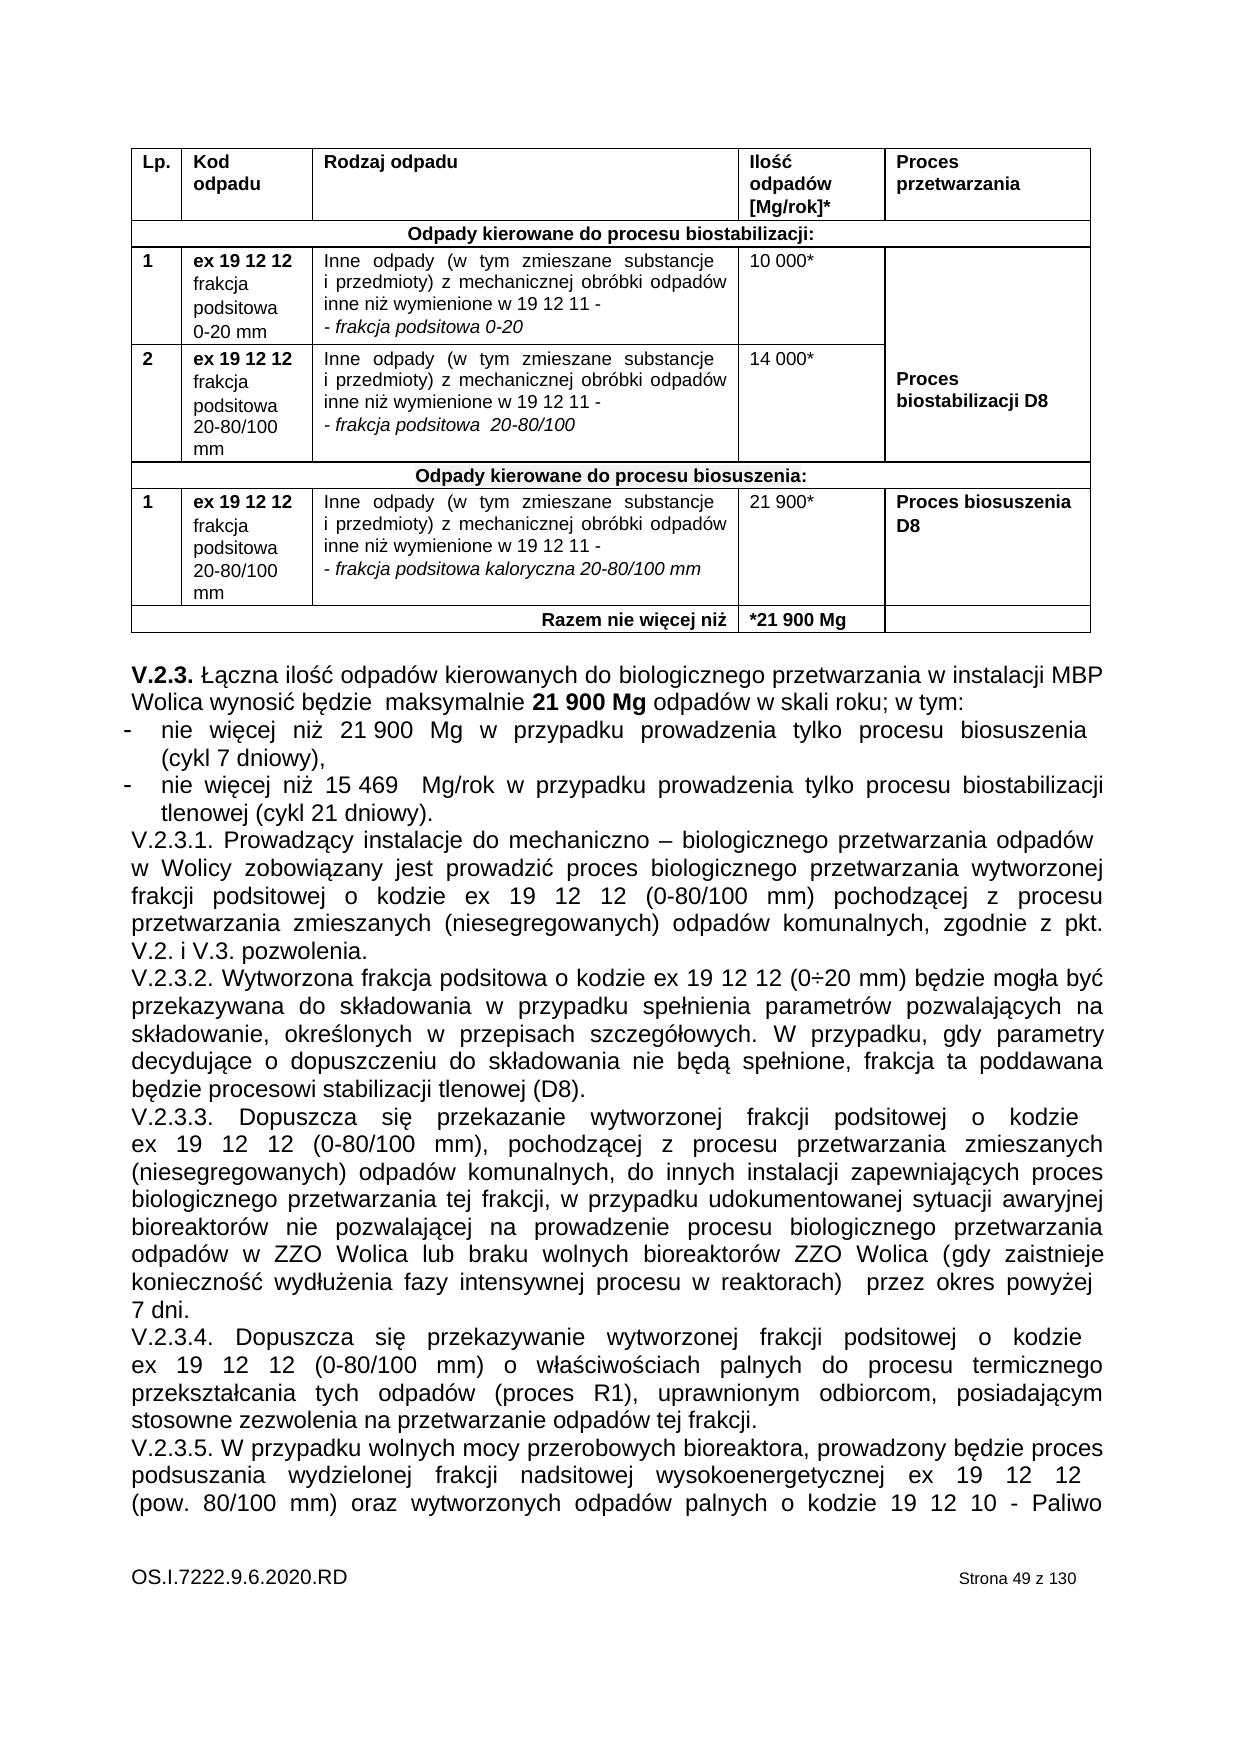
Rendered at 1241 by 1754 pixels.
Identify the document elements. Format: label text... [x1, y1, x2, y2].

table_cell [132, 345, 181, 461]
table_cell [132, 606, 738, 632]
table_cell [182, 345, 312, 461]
text V.2.3.4. Dopuszcza się przekazywanie wytworzonej frakcji podsitowej o kodzie ex 19 12 12 (0-80/100 mm) o właściwościach palnych do procesu termicznego przekształcania tych odpadów (proces R1), uprawnionym odbiorcom, posiadającym stosowne zezwolenia na przetwarzanie odpadów tej frakcji. [131, 1323, 1104, 1434]
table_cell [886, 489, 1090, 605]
text V.2.3.1. Prowadzący instalacje do mechaniczno – biologicznego przetwarzania odpadów w Wolicy zobowiązany jest prowadzić proces biologicznego przetwarzania wytworzonej frakcji podsitowej o kodzie ex 19 12 12 (0-80/100 mm) pochodzącej z procesu przetwarzania zmieszanych (niesegregowanych) odpadów komunalnych, zgodnie z pkt. V.2. i V.3. pozwolenia. [131, 826, 1104, 964]
text V.2.3.2. Wytworzona frakcja podsitowa o kodzie ex 19 12 12 (0÷20 mm) będzie mogła być przekazywana do składowania w przypadku spełnienia parametrów pozwalających na składowanie, określonych w przepisach szczegółowych. W przypadku, gdy parametry decydujące o dopuszczeniu do składowania nie będą spełnione, frakcja ta poddawana będzie procesowi stabilizacji tlenowej (D8). [131, 964, 1104, 1102]
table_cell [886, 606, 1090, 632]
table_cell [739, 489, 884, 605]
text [131, 1434, 1104, 1516]
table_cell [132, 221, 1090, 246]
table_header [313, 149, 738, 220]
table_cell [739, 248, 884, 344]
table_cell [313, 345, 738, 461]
list nie więcej niż 15 469 Mg/rok w przypadku prowadzenia tylko procesu biostabilizacji tlenowej (cykl 21 dniowy). [123, 771, 1104, 826]
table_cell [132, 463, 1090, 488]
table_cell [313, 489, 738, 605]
text V.2.3. Łączna ilość odpadów kierowanych do biologicznego przetwarzania w instalacji MBP Wolica wynosić będzie maksymalnie 21 900 Mg odpadów w skali roku; w tym: [131, 661, 1104, 716]
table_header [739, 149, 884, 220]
text V.2.3.3. Dopuszcza się przekazanie wytworzonej frakcji podsitowej o kodzie ex 19 12 12 (0-80/100 mm), pochodzącej z procesu przetwarzania zmieszanych (niesegregowanych) odpadów komunalnych, do innych instalacji zapewniających proces biologicznego przetwarzania tej frakcji, w przypadku udokumentowanej sytuacji awaryjnej bioreaktorów nie pozwalającej na prowadzenie procesu biologicznego przetwarzania odpadów w ZZO Wolica lub braku wolnych bioreaktorów ZZO Wolica (gdy zaistnieje konieczność wydłużenia fazy intensywnej procesu w reaktorach) przez okres powyżej 7 dni. [131, 1102, 1104, 1323]
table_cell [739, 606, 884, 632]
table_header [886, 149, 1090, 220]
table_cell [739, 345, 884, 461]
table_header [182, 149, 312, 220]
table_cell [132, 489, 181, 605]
list nie więcej niż 21 900 Mg w przypadku prowadzenia tylko procesu biosuszenia (cykl 7 dniowy), [123, 716, 1104, 771]
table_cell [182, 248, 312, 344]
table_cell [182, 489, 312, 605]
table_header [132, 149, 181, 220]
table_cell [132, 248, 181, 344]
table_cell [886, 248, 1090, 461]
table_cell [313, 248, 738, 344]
